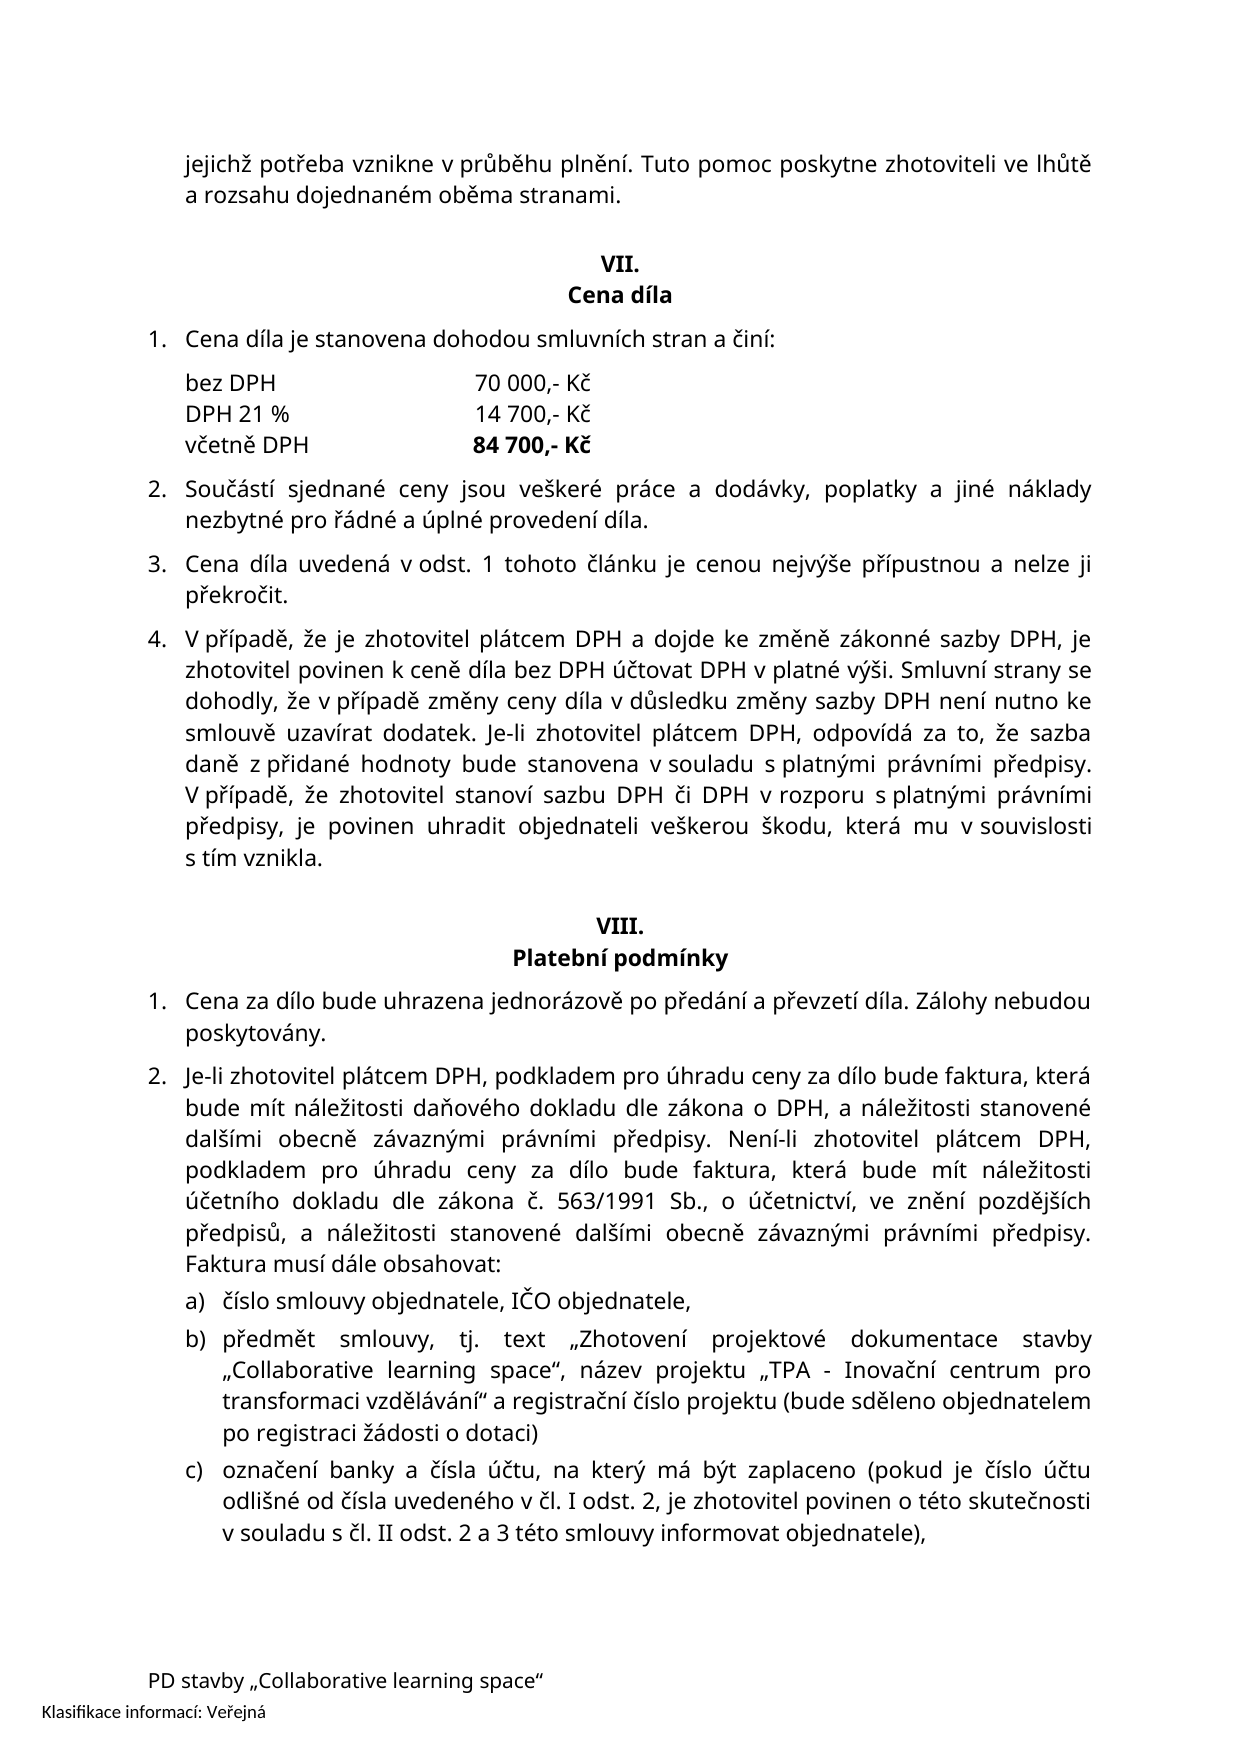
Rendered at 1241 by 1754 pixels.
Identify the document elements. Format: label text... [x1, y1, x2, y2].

list předmět smlouvy, tj. text „Zhotovení projektové dokumentace stavby „Collaborative learning space“, název projektu „TPA - Inovační centrum pro transformaci vzdělávání“ a registrační číslo projektu (bude sděleno objednatelem po registraci žádosti o dotaci) [185, 1323, 1092, 1448]
list číslo smlouvy objednatele, IČO objednatele, [185, 1285, 1092, 1316]
list Cena za dílo bude uhrazena jednorázově po předání a převzetí díla. Zálohy nebudou poskytovány. [148, 985, 1092, 1048]
list Součástí sjednané ceny jsou veškeré práce a dodávky, poplatky a jiné náklady nezbytné pro řádné a úplné provedení díla. [148, 473, 1092, 535]
text včetně DPH 84 700,- Kč [185, 429, 1092, 460]
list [148, 148, 1092, 210]
list Cena díla uvedená v odst. 1 tohoto článku je cenou nejvýše přípustnou a nelze ji překročit. [148, 548, 1092, 610]
list Cena díla je stanovena dohodou smluvních stran a činí: [148, 323, 1092, 354]
text VIII. Platební podmínky [148, 910, 1092, 973]
list V případě, že je zhotovitel plátcem DPH a dojde ke změně zákonné sazby DPH, je zhotovitel povinen k ceně díla bez DPH účtovat DPH v platné výši. Smluvní strany se dohodly, že v případě změny ceny díla v důsledku změny sazby DPH není nutno ke smlouvě uzavírat dodatek. Je-li zhotovitel plátcem DPH, odpovídá za to, že sazba daně z přidané hodnoty bude stanovena v souladu s platnými právními předpisy. V případě, že zhotovitel stanoví sazbu DPH či DPH v rozporu s platnými právními předpisy, je povinen uhradit objednateli veškerou škodu, která mu v souvislosti s tím vznikla. [148, 623, 1092, 873]
text VII. Cena díla [148, 248, 1092, 310]
text DPH 21 % 14 700,- Kč [185, 398, 1092, 429]
list označení banky a čísla účtu, na který má být zaplaceno (pokud je číslo účtu odlišné od čísla uvedeného v čl. I odst. 2, je zhotovitel povinen o této skutečnosti v souladu s čl. II odst. 3 této smlouvy informovat objednatele), [185, 1454, 1092, 1548]
text bez DPH 70 000,- Kč [185, 366, 1092, 398]
list Je-li zhotovitel plátcem DPH, podkladem pro úhradu ceny za dílo bude faktura, která bude mít náležitosti daňového dokladu dle zákona o DPH, a náležitosti stanovené dalšími obecně závaznými právními předpisy. Není-li zhotovitel plátcem DPH, podkladem pro úhradu ceny za dílo bude faktura, která bude mít náležitosti účetního dokladu dle zákona č. 563/1991 Sb., o účetnictví, ve znění pozdějších předpisů, a náležitosti stanovené dalšími obecně závaznými právními předpisy. Faktura musí dále obsahovat: [148, 1060, 1092, 1279]
